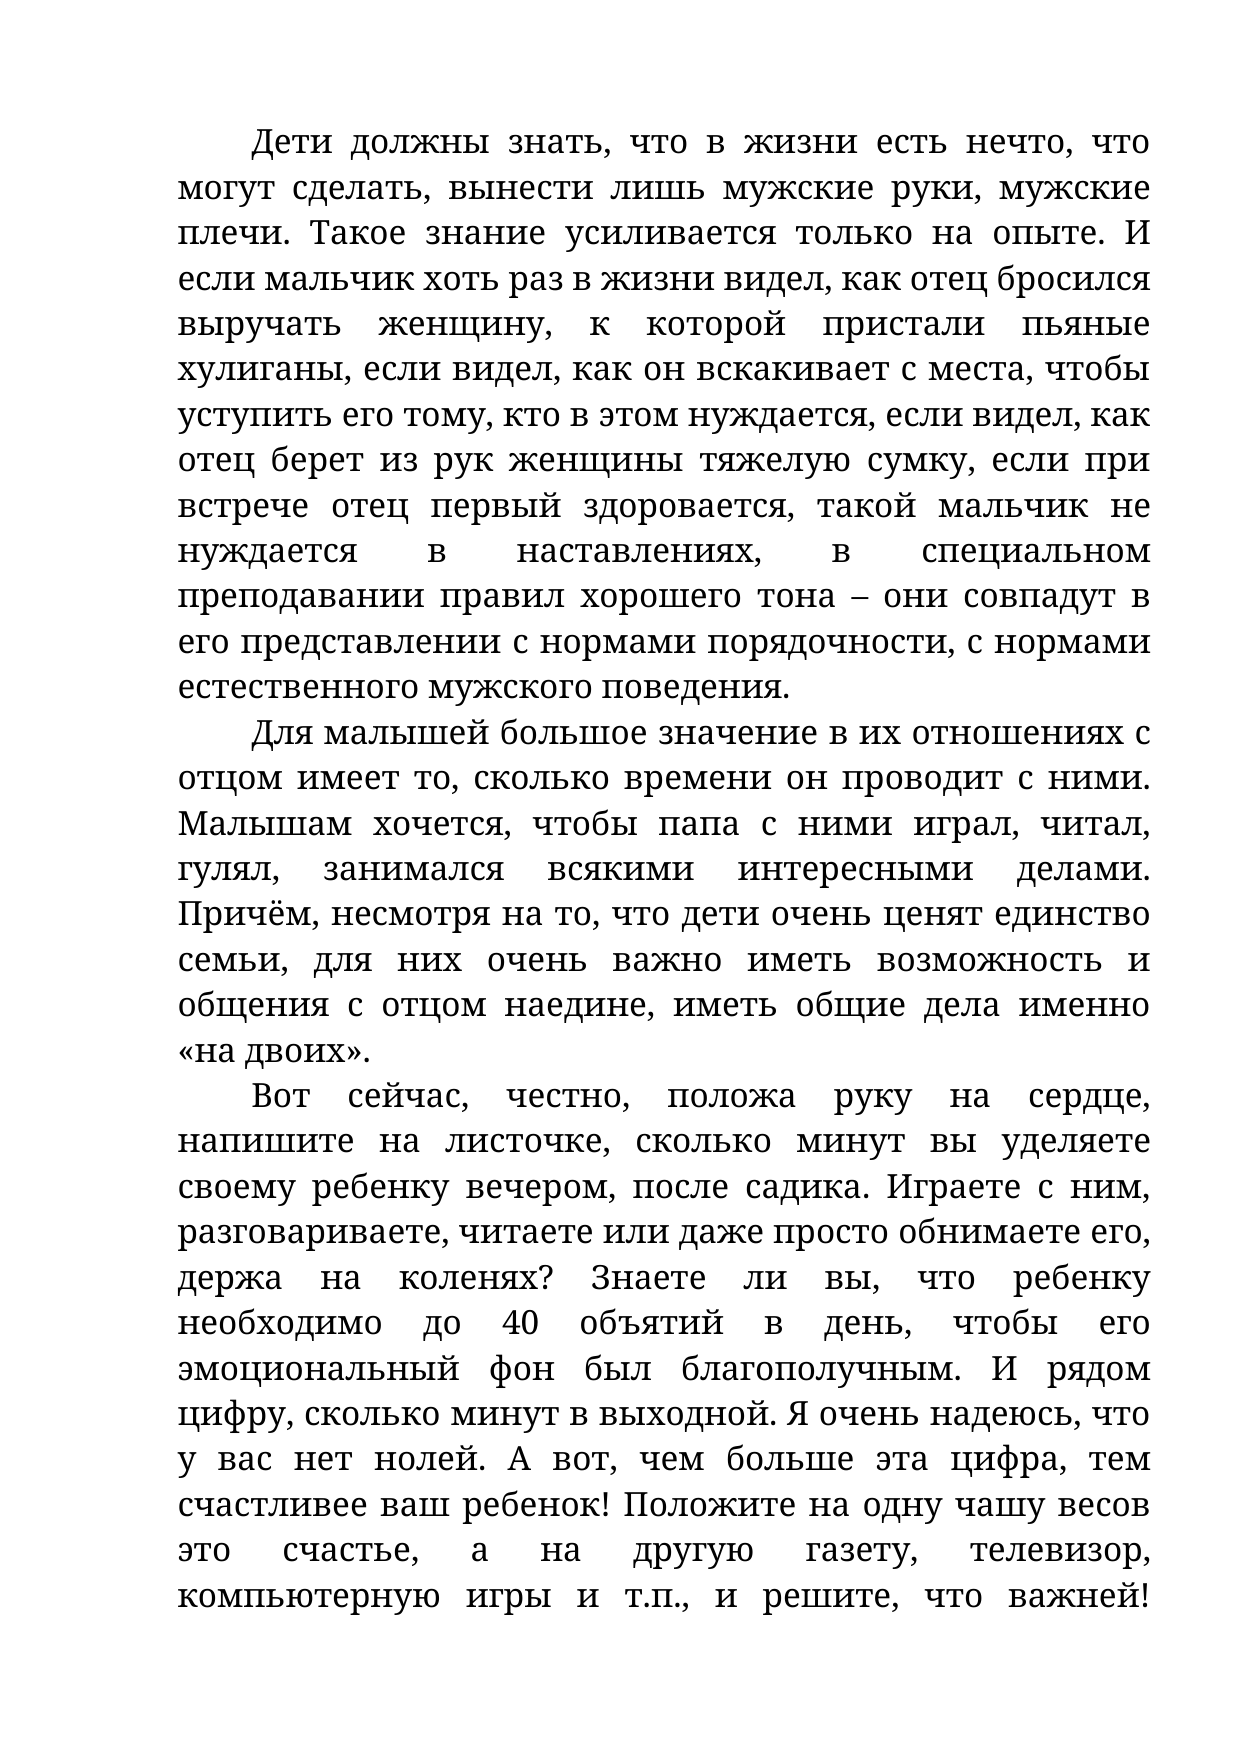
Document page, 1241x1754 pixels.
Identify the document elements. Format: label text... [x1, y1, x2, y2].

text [177, 1072, 1152, 1617]
text Для малышей большое значение в их отношениях с отцом имеет то, сколько времени он проводит с ними. Малышам хочется, чтобы папа с ними играл, читал, гулял, занимался всякими интересными делами. Причём, несмотря на то, что дети очень ценят единство семьи, для них очень важно иметь возможность и общения с отцом наедине, иметь общие дела именно «на двоих». [177, 708, 1152, 1072]
text Дети должны знать, что в жизни есть нечто, что могут сделать, вынести лишь мужские руки, мужские плечи. Такое знание усиливается только на опыте. И если мальчик хоть раз в жизни видел, как отец бросился выручать женщину, к которой пристали пьяные хулиганы, если видел, как он вскакивает с места, чтобы уступить его тому, кто в этом нуждается, если видел, как отец берет из рук женщины тяжелую сумку, если при встрече отец первый здоровается, такой мальчик не нуждается в наставлениях, в специальном преподавании правил хорошего тона – они совпадут в его представлении с нормами порядочности, с нормами естественного мужского поведения. [177, 118, 1152, 708]
